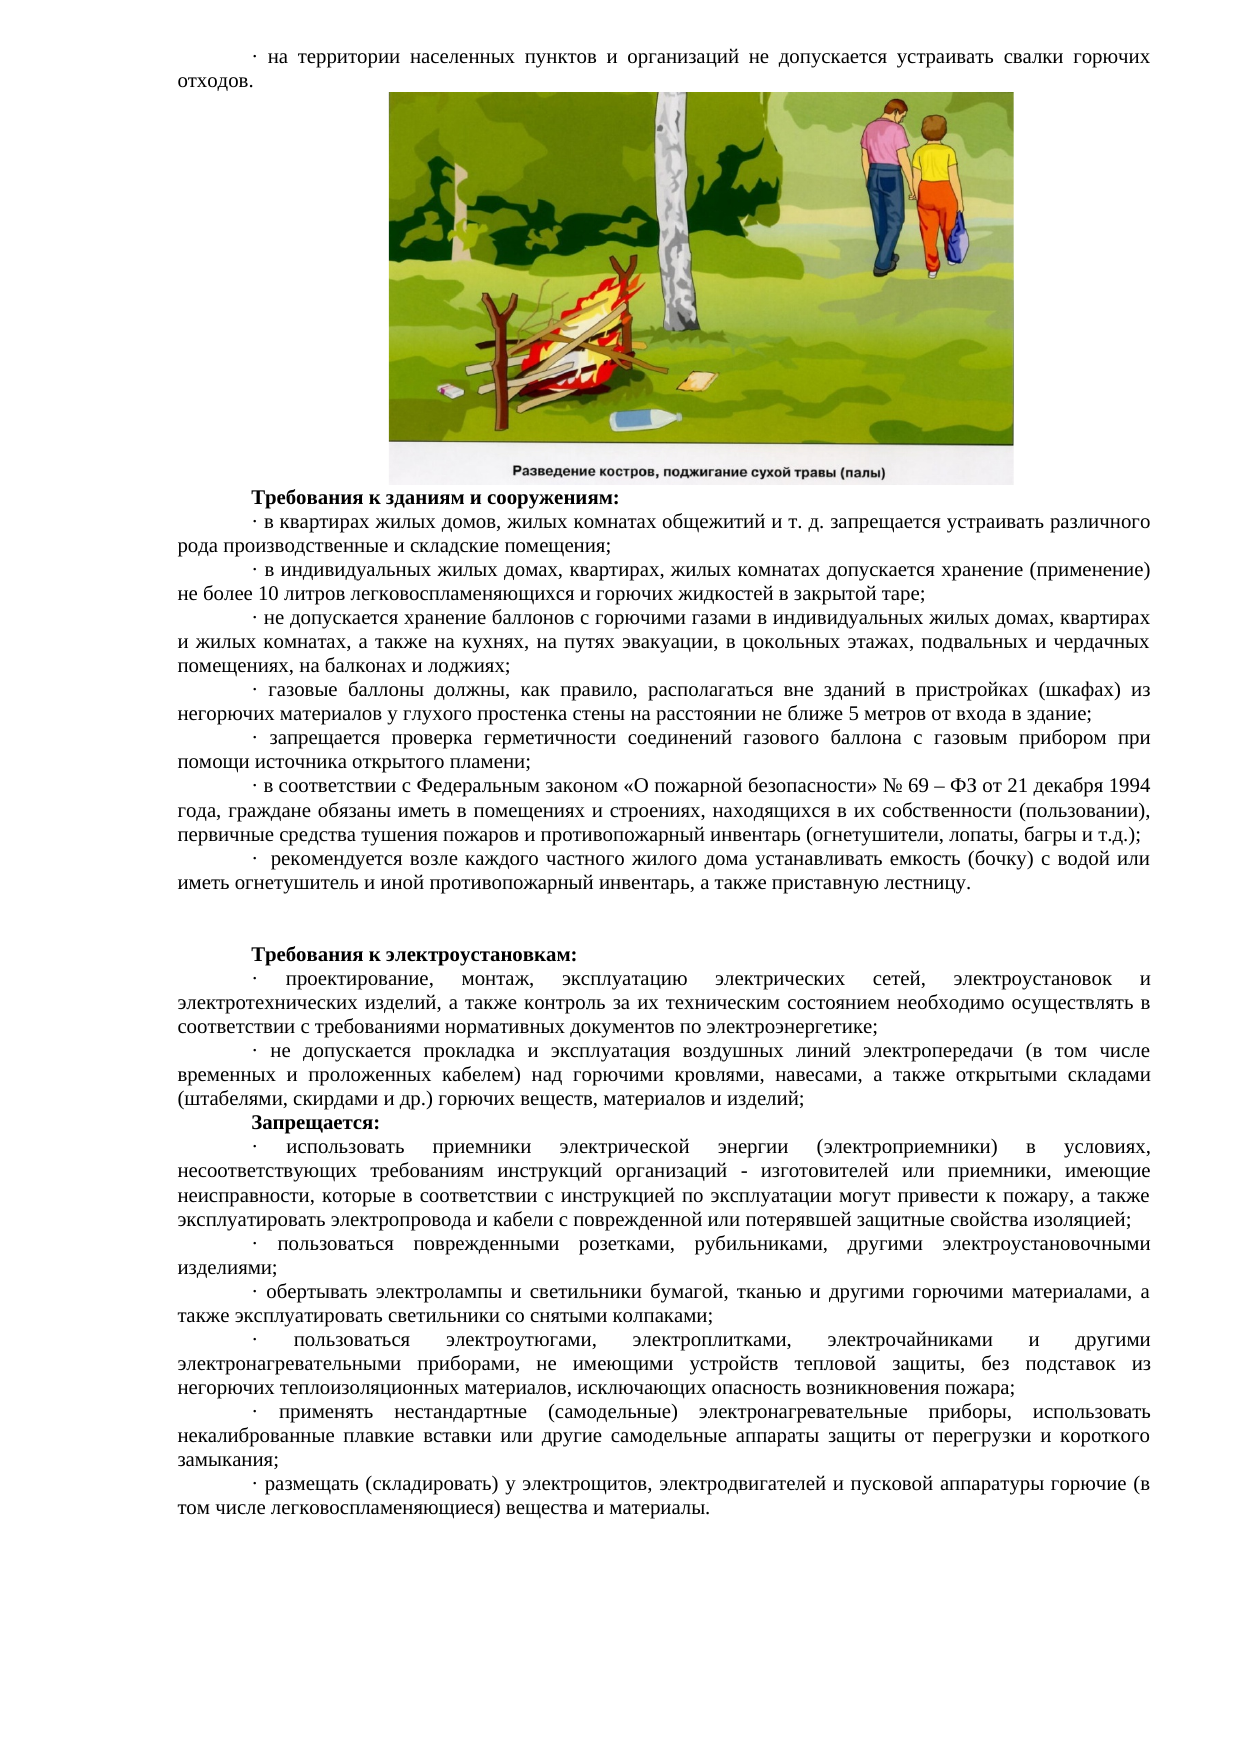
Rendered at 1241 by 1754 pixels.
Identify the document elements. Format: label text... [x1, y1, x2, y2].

text Требования к зданиям и сооружениям: [177, 485, 1152, 509]
text · на территории населенных пунктов и организаций не допускается устраивать свалки горючих отходов. [177, 44, 1152, 92]
text · в соответствии с Федеральным законом «О пожарной безопасности» № 69 – ФЗ от 21 декабря 1994 года, граждане обязаны иметь в помещениях и строениях, находящихся в их собственности (пользовании), первичные средства тушения пожаров и противопожарный инвентарь (огнетушители, лопаты, багры и т.д.); [177, 773, 1152, 846]
text · в квартирах жилых домов, жилых комнатах общежитий и т. д. запрещается устраивать различного рода производственные и складские помещения; [177, 509, 1152, 557]
text · в индивидуальных жилых домах, квартирах, жилых комнатах допускается хранение (применение) не более 10 литров легковоспламеняющихся и горючих жидкостей в закрытой таре; [177, 557, 1152, 605]
text · применять нестандартные (самодельные) электронагревательные приборы, использовать некалиброванные плавкие вставки или другие самодельные аппараты защиты от перегрузки и короткого замыкания; [177, 1399, 1152, 1471]
text · проектирование, монтаж, эксплуатацию электрических сетей, электроустановок и электротехнических изделий, а также контроль за их техническим состоянием необходимо осуществлять в соответствии с требованиями нормативных документов по электроэнергетике; [177, 966, 1152, 1038]
text · использовать приемники электрической энергии (электроприемники) в условиях, несоответствующих требованиям инструкций организаций - изготовителей или приемники, имеющие неисправности, которые в соответствии с инструкцией по эксплуатации могут привести к пожару, а также эксплуатировать электропровода и кабели с поврежденной или потерявшей защитные свойства изоляцией; [177, 1134, 1152, 1231]
text · размещать (складировать) у электрощитов, электродвигателей и пусковой аппаратуры горючие (в том числе легковоспламеняющиеся) вещества и материалы. [177, 1471, 1152, 1519]
text Требования к электроустановкам: [177, 942, 1152, 966]
text · рекомендуется возле каждого частного жилого дома устанавливать емкость (бочку) с водой или иметь огнетушитель и иной противопожарный инвентарь, а также приставную лестницу. [177, 846, 1152, 894]
text · не допускается хранение баллонов с горючими газами в индивидуальных жилых домах, квартирах и жилых комнатах, а также на кухнях, на путях эвакуации, в цокольных этажах, подвальных и чердачных помещениях, на балконах и лоджиях; [177, 605, 1152, 677]
text · запрещается проверка герметичности соединений газового баллона с газовым прибором при помощи источника открытого пламени; [177, 725, 1152, 773]
text · не допускается прокладка и эксплуатация воздушных линий электропередачи (в том числе временных и проложенных кабелем) над горючими кровлями, навесами, а также открытыми складами (штабелями, скирдами и др.) горючих веществ, материалов и изделий; [177, 1038, 1152, 1110]
text · обертывать электролампы и светильники бумагой, тканью и другими горючими материалами, а также эксплуатировать светильники со снятыми колпаками; [177, 1279, 1152, 1327]
text · пользоваться поврежденными розетками, рубильниками, другими электроустановочными изделиями; [177, 1231, 1152, 1279]
text · пользоваться электроутюгами, электроплитками, электрочайниками и другими электронагревательными приборами, не имеющими устройств тепловой защиты, без подставок из негорючих теплоизоляционных материалов, исключающих опасность возникновения пожара; [177, 1327, 1152, 1399]
picture [388, 92, 1014, 485]
text Запрещается: [177, 1110, 1152, 1134]
text · газовые баллоны должны, как правило, располагаться вне зданий в пристройках (шкафах) из негорючих материалов у глухого простенка стены на расстоянии не ближе 5 метров от входа в здание; [177, 677, 1152, 725]
